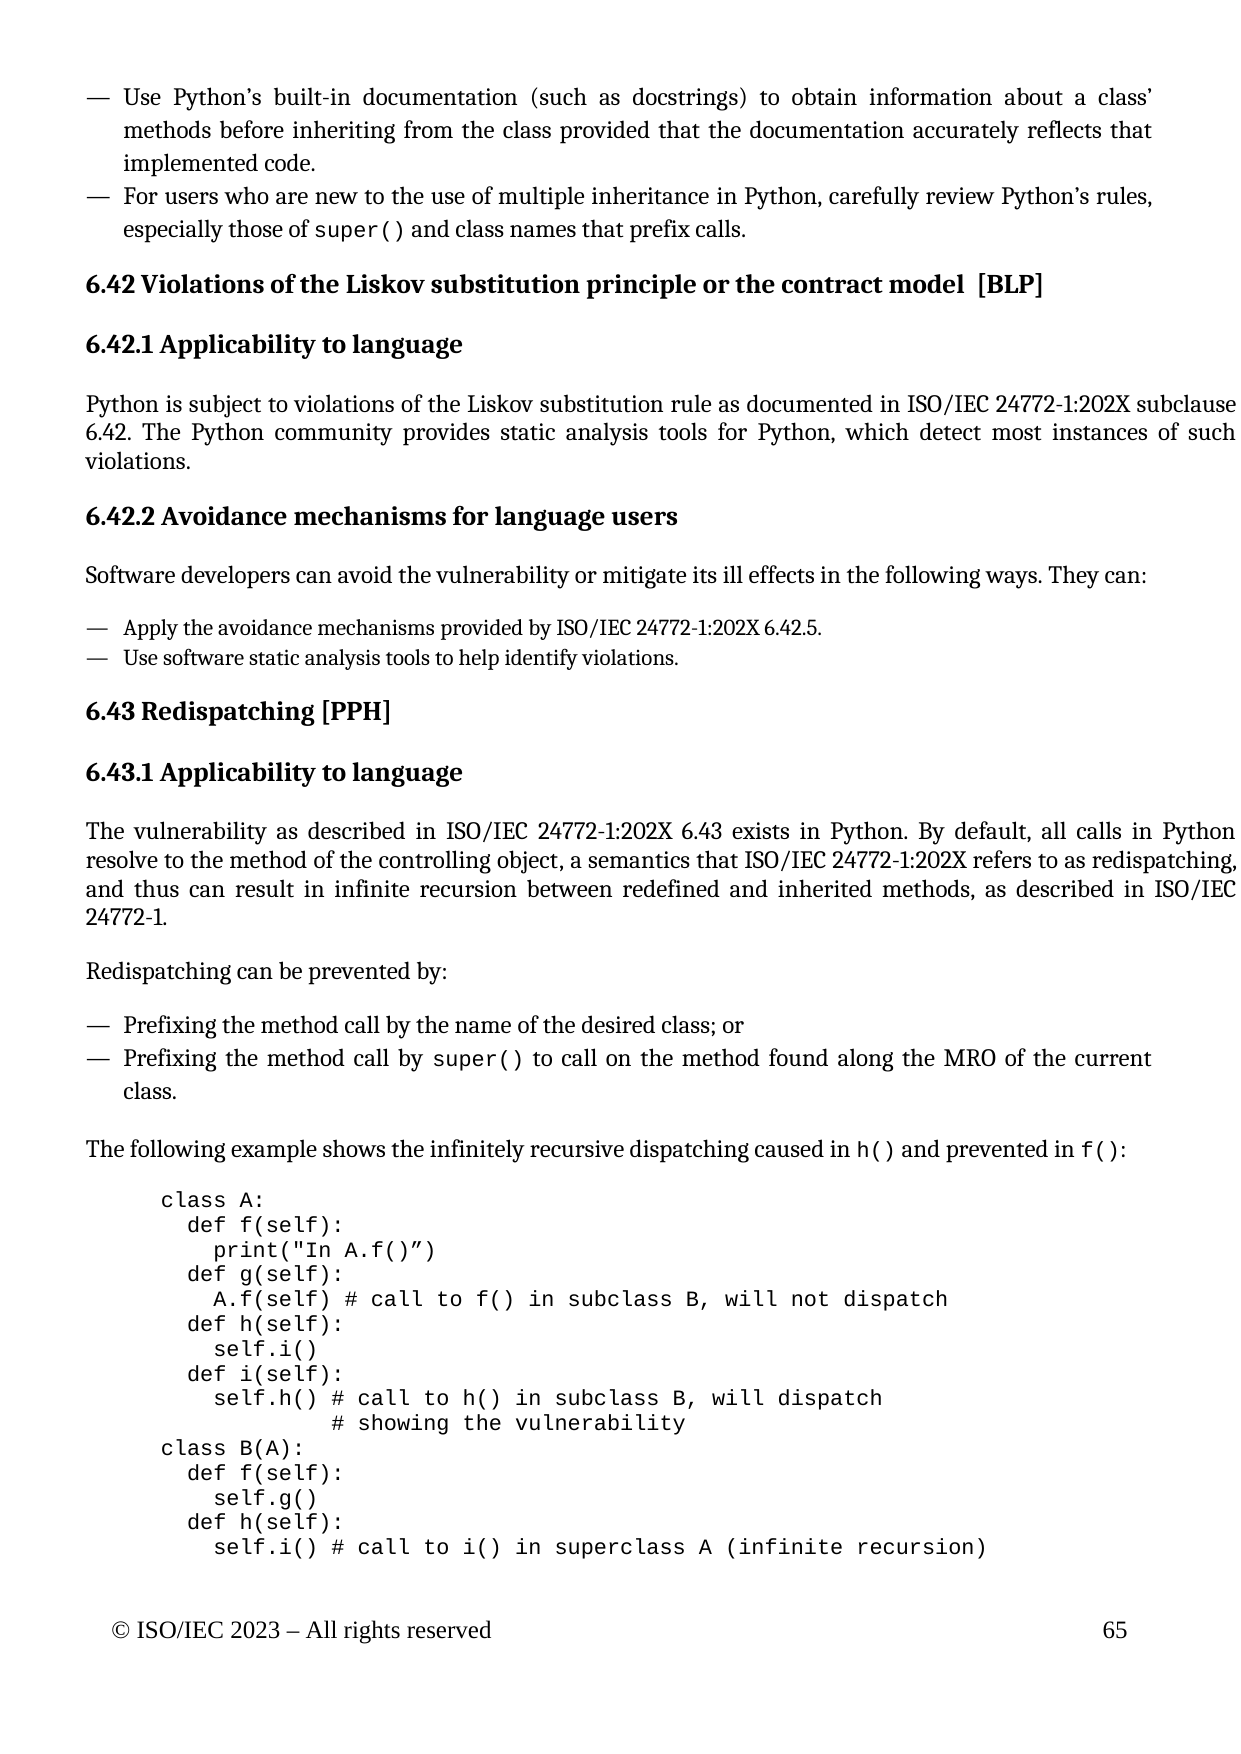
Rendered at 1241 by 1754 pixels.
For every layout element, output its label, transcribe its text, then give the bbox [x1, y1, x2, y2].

subtitle 6.43 Redispatching [PPH] [86, 696, 1238, 727]
subtitle 6.42.1 Applicability to language [86, 329, 1238, 361]
text Prefixing the method call by the name of the desired class; or [86, 1011, 1153, 1039]
text The following example shows the infinitely recursive dispatching caused in h() and prevented in f(): [86, 1135, 1238, 1164]
text Python is subject to violations of the Liskov substitution rule as documented in ISO/IEC 24772-1:202X subclause 6.42. The Python community provides static analysis tools for Python, which detect most instances of such violations. [86, 389, 1238, 476]
text The vulnerability as described in ISO/IEC 24772-1:202X 6.43 exists in Python. By default, all calls in Python resolve to the method of the controlling object, a semantics that ISO/IEC 24772-1:202X refers to as redispatching, and thus can result in infinite recursion between redefined and inherited methods, as described in ISO/IEC 24772-1. [86, 817, 1238, 932]
list Use software static analysis tools to help identify violations. [86, 645, 1238, 672]
list Apply the avoidance mechanisms provided by ISO/IEC 24772-1:202X 6.42.5. [86, 615, 1238, 641]
text # showing the vulnerability [161, 1412, 1153, 1437]
text Use Python’s built-in documentation (such as docstrings) to obtain information about a class’ methods before inheriting from the class provided that the documentation accurately reflects that implemented code. [86, 82, 1153, 177]
text class A: def f(self): print("In A.f()”) def g(self): A.f(self) # call to f() in subclass B, will not dispatch def h(self): self.i() def i(self): self.h() # call to h() in subclass B, will dispatch [161, 1189, 1153, 1412]
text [161, 1437, 1153, 1561]
text For users who are new to the use of multiple inheritance in Python, carefully review Python’s rules, especially those of super() and class names that prefix calls. [86, 182, 1153, 244]
text Software developers can avoid the vulnerability or mitigate its ill effects in the following ways. They can: [86, 561, 1238, 590]
text Prefixing the method call by super() to call on the method found along the MRO of the current class. [86, 1044, 1153, 1106]
subtitle 6.43.1 Applicability to language [86, 757, 1238, 788]
text Redispatching can be prevented by: [86, 957, 1238, 986]
subtitle 6.42 Violations of the Liskov substitution principle or the contract model [BLP] [86, 269, 1238, 300]
subtitle 6.42.2 Avoidance mechanisms for language users [86, 501, 1238, 532]
